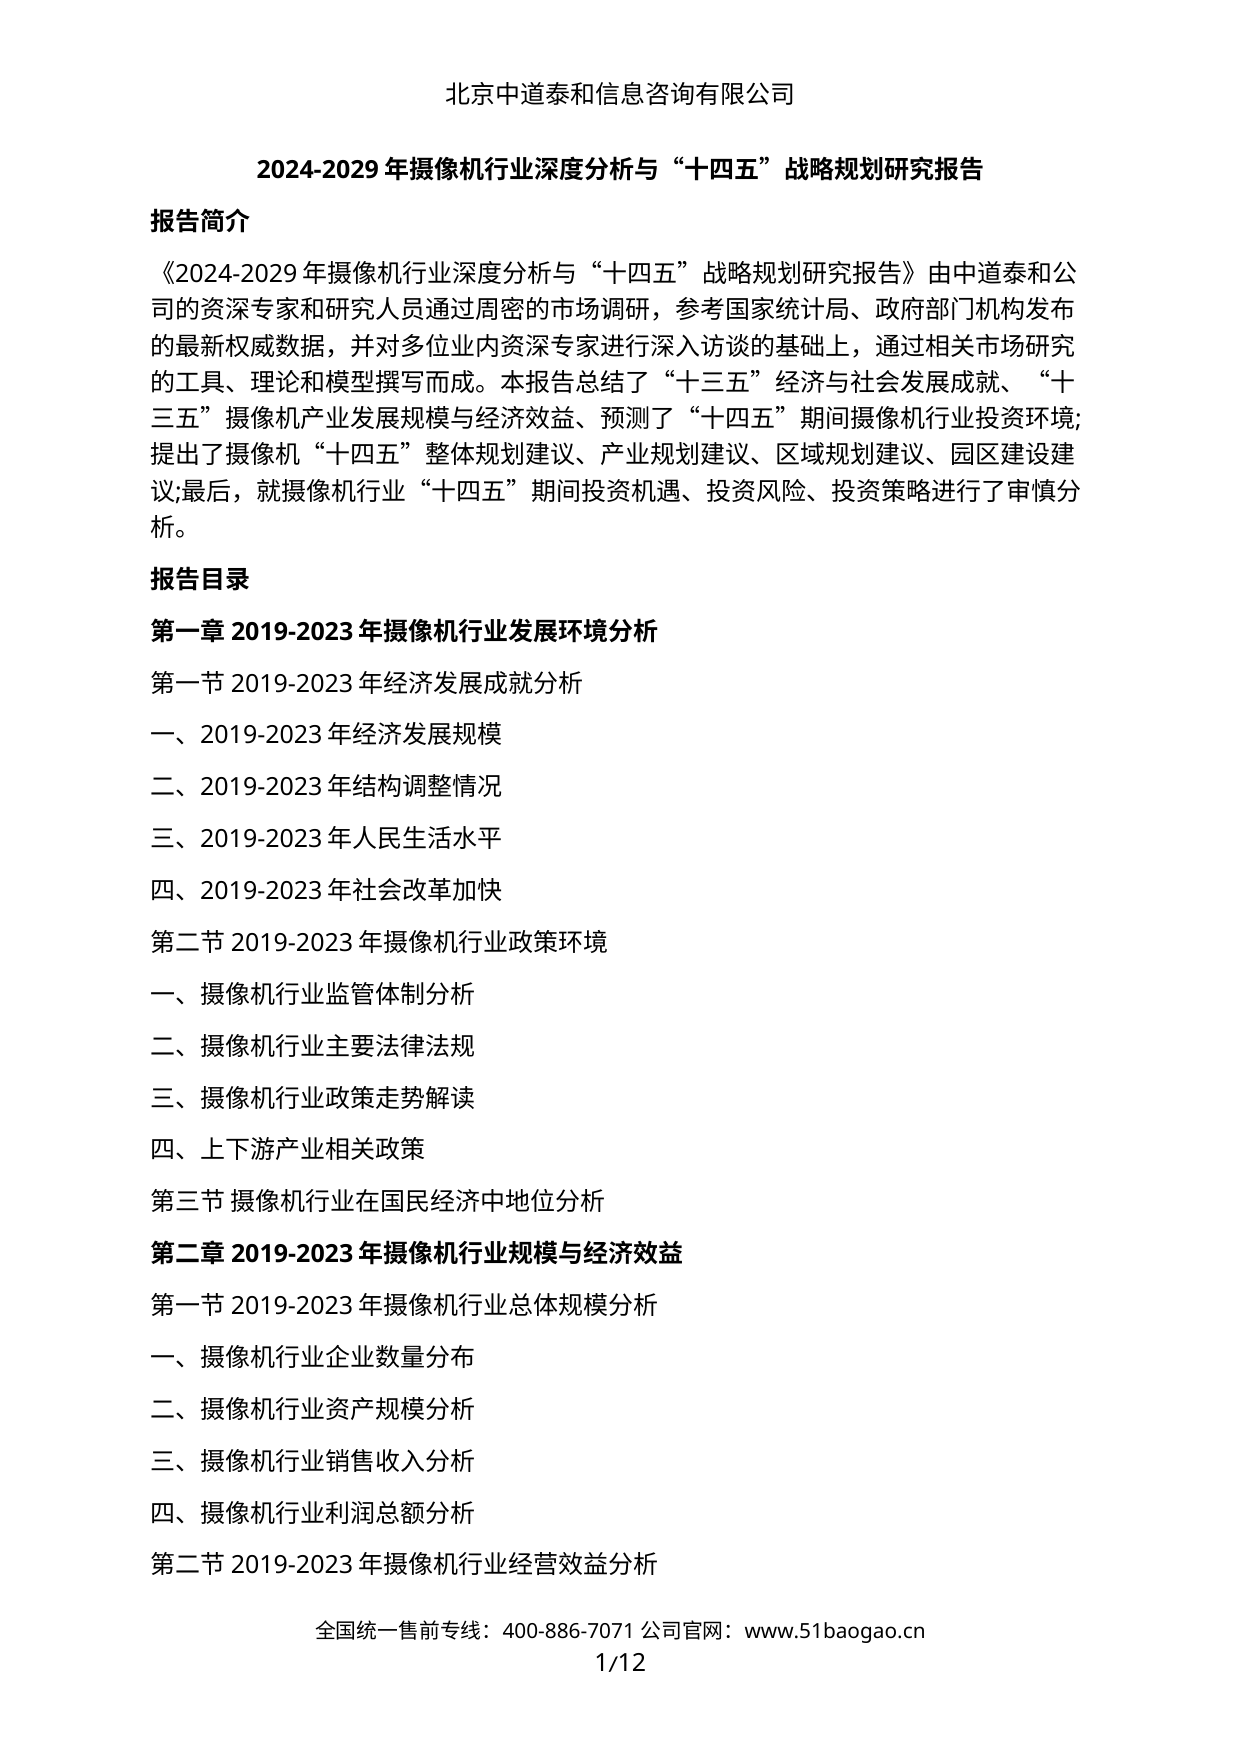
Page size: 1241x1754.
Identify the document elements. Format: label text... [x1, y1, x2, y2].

text 二、摄像机行业主要法律法规 [150, 1026, 1090, 1062]
text 第一节 2019-2023年摄像机行业总体规模分析 [150, 1286, 1090, 1322]
text 四、2019-2023年社会改革加快 [150, 871, 1090, 907]
text 第二章 2019-2023年摄像机行业规模与经济效益 [150, 1234, 1090, 1270]
text 三、摄像机行业销售收入分析 [150, 1441, 1090, 1477]
text 第二节 2019-2023年摄像机行业政策环境 [150, 922, 1090, 959]
text 第一节 2019-2023年经济发展成就分析 [150, 663, 1090, 699]
text 四、上下游产业相关政策 [150, 1130, 1090, 1166]
text 二、2019-2023年结构调整情况 [150, 767, 1090, 803]
text 一、摄像机行业企业数量分布 [150, 1337, 1090, 1374]
text 2024-2029年摄像机行业深度分析与“十四五”战略规划研究报告 [150, 150, 1090, 186]
text 三、摄像机行业政策走势解读 [150, 1078, 1090, 1114]
text 四、摄像机行业利润总额分析 [150, 1493, 1090, 1529]
text 《2024-2029年摄像机行业深度分析与“十四五”战略规划研究报告》由中道泰和公司的资深专家和研究人员通过周密的市场调研，参考国家统计局、政府部门机构发布的最新权威数据，并对多位业内资深专家进行深入访谈的基础上，通过相关市场研究的工具、理论和模型撰写而成。本报告总结了“十三五”经济与社会发展成就、“十三五”摄像机产业发展规模与经济效益、预测了“十四五”期间摄像机行业投资环境;提出了摄像机“十四五”整体规划建议、产业规划建议、区域规划建议、园区建设建议;最后，就摄像机行业“十四五”期间投资机遇、投资风险、投资策略进行了审慎分析。 [150, 254, 1090, 544]
text 二、摄像机行业资产规模分析 [150, 1389, 1090, 1426]
text 第一章 2019-2023年摄像机行业发展环境分析 [150, 611, 1090, 647]
text 一、摄像机行业监管体制分析 [150, 974, 1090, 1011]
text 报告目录 [150, 559, 1090, 596]
text 第三节 摄像机行业在国民经济中地位分析 [150, 1182, 1090, 1218]
text 第二节 2019-2023年摄像机行业经营效益分析 [150, 1545, 1090, 1581]
text 报告简介 [150, 202, 1090, 238]
text 三、2019-2023年人民生活水平 [150, 819, 1090, 855]
text 一、2019-2023年经济发展规模 [150, 715, 1090, 751]
